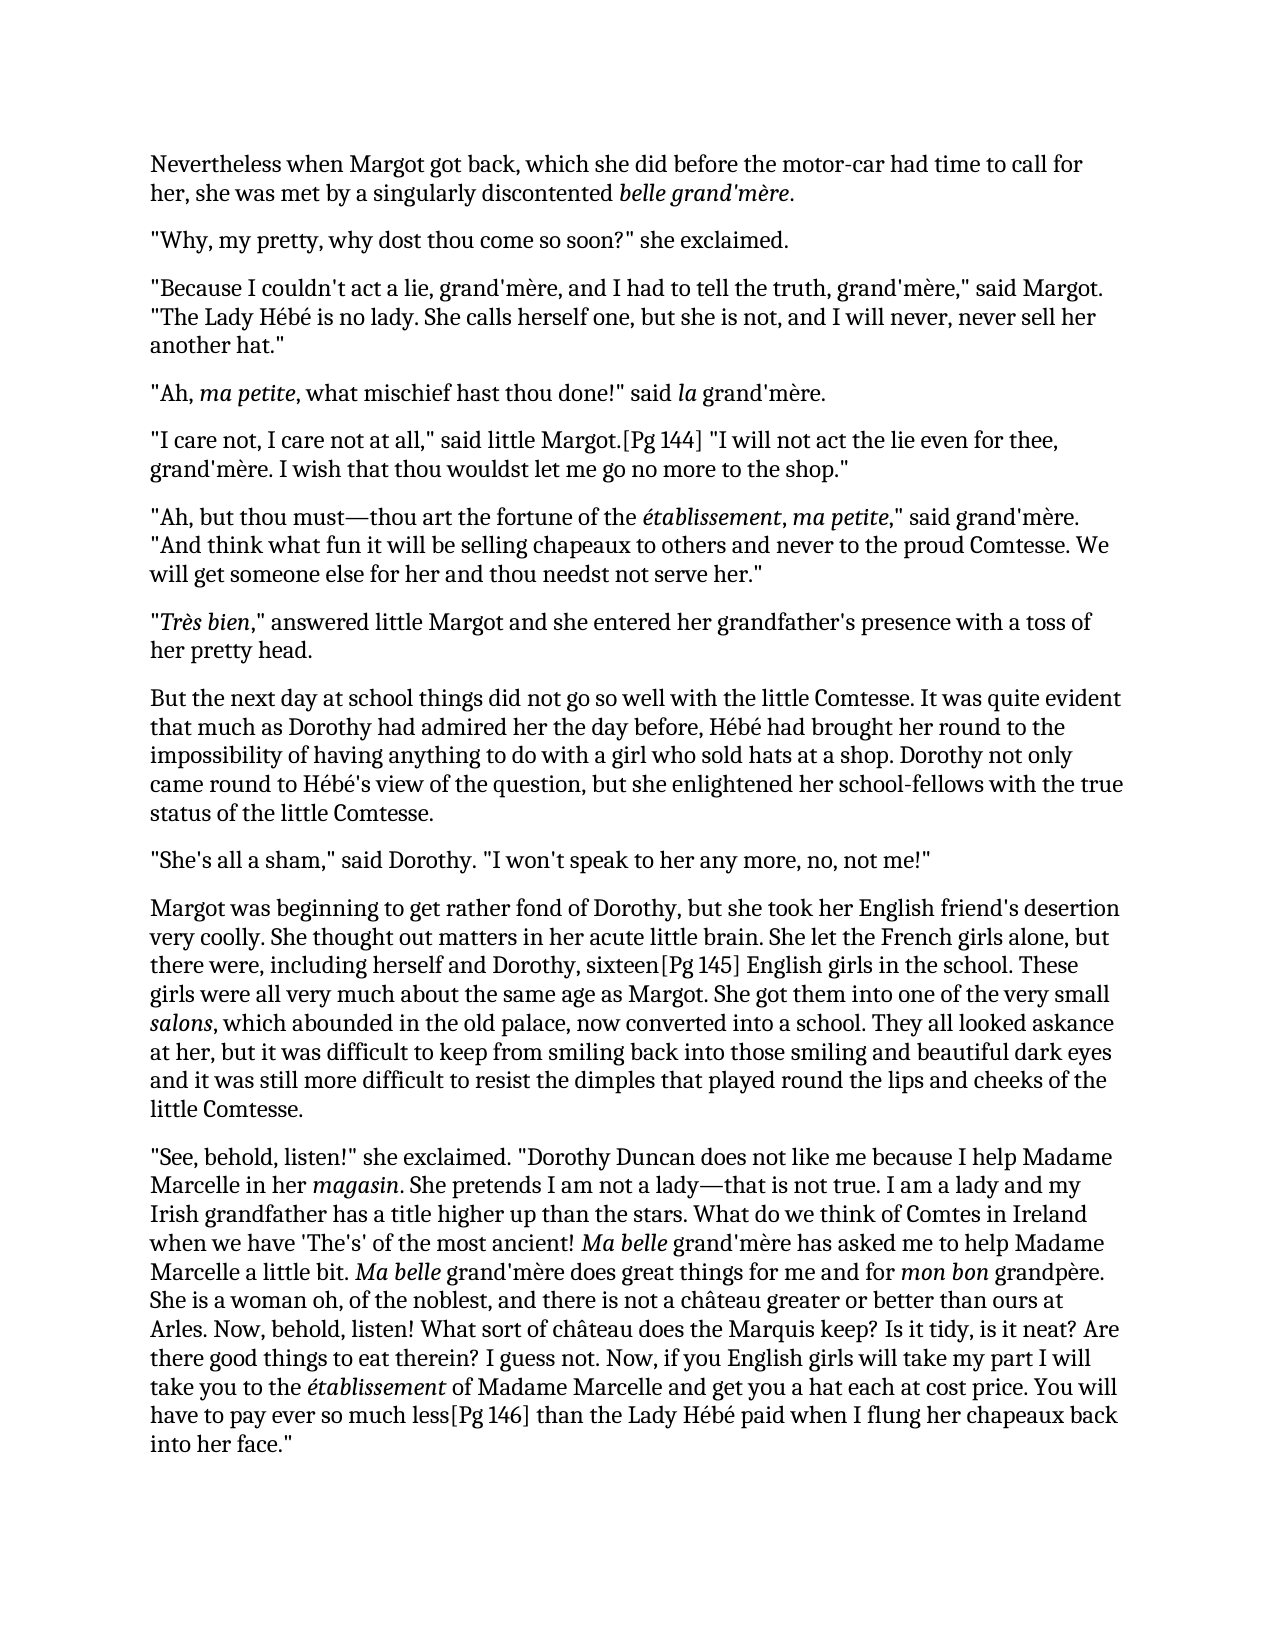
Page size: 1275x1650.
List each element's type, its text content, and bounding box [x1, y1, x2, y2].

text "Why, my pretty, why dost thou come so soon?" she exclaimed. [150, 226, 1125, 255]
text "Ah, ma petite, what mischief hast thou done!" said la grand'mère. [150, 379, 1125, 407]
text "I care not, I care not at all," said little Margot.[Pg 144] "I will not act the lie even for thee, grand'mère. I wish that thou wouldst let me go no more to the shop." [150, 426, 1125, 484]
text "Because I couldn't act a lie, grand'mère, and I had to tell the truth, grand'mère," said Margot. "The Lady Hébé is no lady. She calls herself one, but she is not, and I will never, never sell her another hat." [150, 274, 1125, 360]
text "She's all a sham," said Dorothy. "I won't speak to her any more, no, not me!" [150, 846, 1125, 875]
text But the next day at school things did not go so well with the little Comtesse. It was quite evident that much as Dorothy had admired her the day before, Hébé had brought her round to the impossibility of having anything to do with a girl who sold hats at a shop. Dorothy not only came round to Hébé's view of the question, but she enlightened her school-fellows with the true status of the little Comtesse. [150, 684, 1125, 827]
text "Ah, but thou must—thou art the fortune of the établissement, ma petite," said grand'mère. "And think what fun it will be selling chapeaux to others and never to the proud Comtesse. We will get someone else for her and thou needst not serve her." [150, 502, 1125, 589]
text "Très bien," answered little Margot and she entered her grandfather's presence with a toss of her pretty head. [150, 607, 1125, 665]
text Nevertheless when Margot got back, which she did before the motor-car had time to call for her, she was met by a singularly discontented belle grand'mère. [150, 150, 1125, 207]
text Margot was beginning to get rather fond of Dorothy, but she took her English friend's desertion very coolly. She thought out matters in her acute little brain. She let the French girls alone, but there were, including herself and Dorothy, sixteen[Pg 145] English girls in the school. These girls were all very much about the same age as Margot. She got them into one of the very small salons, which abounded in the old palace, now converted into a school. They all looked askance at her, but it was difficult to keep from smiling back into those smiling and beautiful dark eyes and it was still more difficult to resist the dimples that played round the lips and cheeks of the little Comtesse. [150, 894, 1125, 1124]
text "See, behold, listen!" she exclaimed. "Dorothy Duncan does not like me because I help Madame Marcelle in her magasin. She pretends I am not a lady—that is not true. I am a lady and my Irish grandfather has a title higher up than the stars. What do we think of Comtes in Ireland when we have 'The's' of the most ancient! Ma belle grand'mère has asked me to help Madame Marcelle a little bit. Ma belle grand'mère does great things for me and for mon bon grandpère. She is a woman oh, of the noblest, and there is not a château greater or better than ours at Arles. Now, behold, listen! What sort of château does the Marquis keep? Is it tidy, is it neat? Are there good things to eat therein? I guess not. Now, if you English girls will take my part I will take you to the établissement of Madame Marcelle and get you a hat each at cost price. You will have to pay ever so much less[Pg 146] than the Lady Hébé paid when I flung her chapeaux back into her face." [150, 1142, 1125, 1459]
